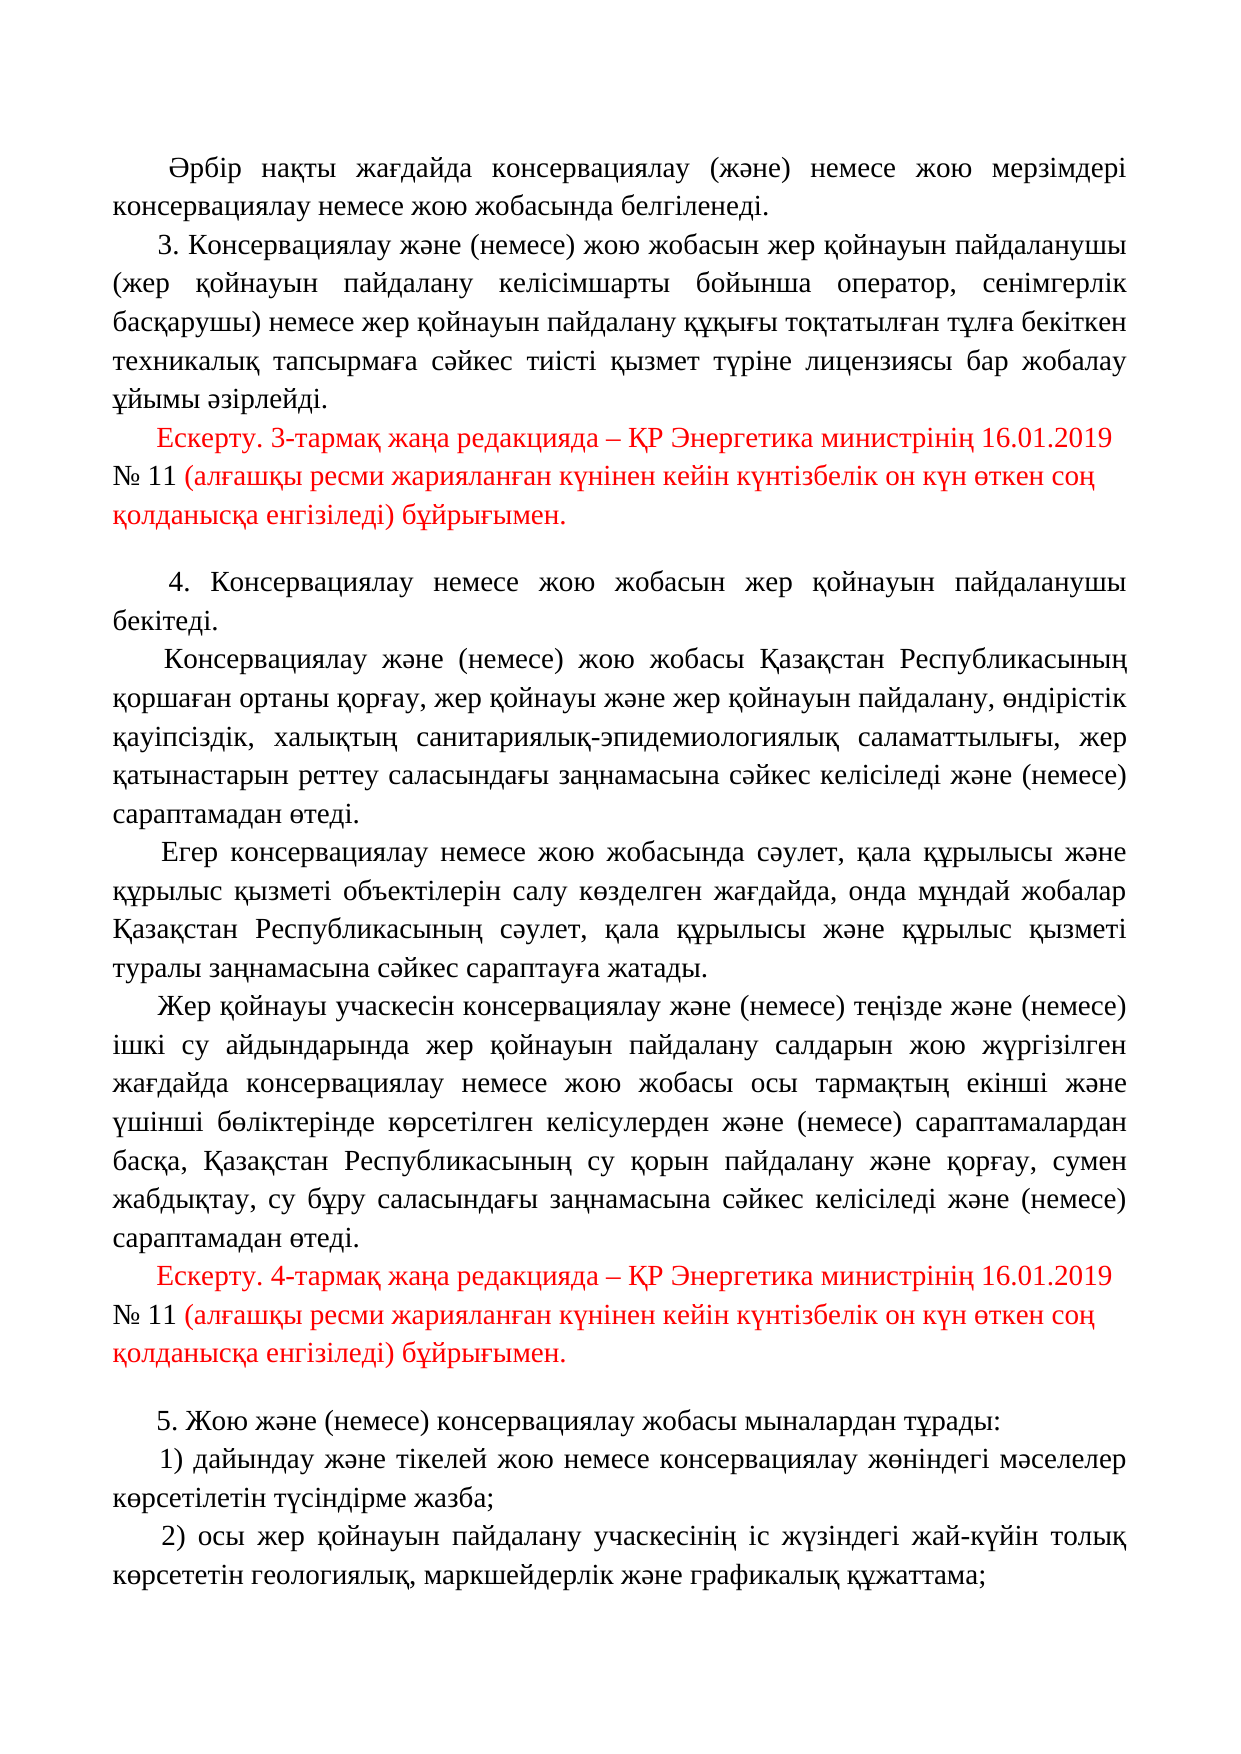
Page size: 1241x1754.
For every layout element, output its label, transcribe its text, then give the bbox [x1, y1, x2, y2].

text 4. Консервациялау немесе жою жобасын жер қойнауын пайдаланушы бекітеді. [112, 564, 1128, 637]
text Ескерту. 3-тармақ жаңа редакцияда – ҚР Энергетика министрінің 16.01.2019 № 11 (алғашқы ресми жарияланған күнінен кейін күнтізбелік он күн өткен соң қолданысқа енгізіледі) бұйрығымен. [112, 420, 1128, 561]
text Жер қойнауы учаскесін консервациялау және (немесе) теңізде және (немесе) ішкі су айдындарында жер қойнауын пайдалану салдарын жою жүргізілген жағдайда консервациялау немесе жою жобасы осы тармақтың екінші және үшінші бөліктерінде көрсетілген келісулерден және (немесе) сараптамалардан басқа, Қазақстан Республикасының су қорын пайдалану және қорғау, сумен жабдықтау, су бұру саласындағы заңнамасына сәйкес келісіледі және (немесе) сараптамадан өтеді. [112, 988, 1128, 1253]
text Ескерту. 4-тармақ жаңа редакцияда – ҚР Энергетика министрінің 16.01.2019 № 11 (алғашқы ресми жарияланған күнінен кейін күнтізбелік он күн өткен соң қолданысқа енгізіледі) бұйрығымен. [112, 1258, 1128, 1399]
text 2) осы жер қойнауын пайдалану учаскесінің іс жүзіндегі жай-күйін толық көрсететін геологиялық, маркшейдерлік және графикалық құжаттама; [112, 1518, 1128, 1591]
text Егер консервациялау немесе жою жобасында сәулет, қала құрылысы және құрылыс қызметі объектілерін салу көзделген жағдайда, онда мұндай жобалар Қазақстан Республикасының сәулет, қала құрылысы және құрылыс қызметі туралы заңнамасына сәйкес сараптауға жатады. [112, 834, 1128, 983]
text 1) дайындау және тікелей жою немесе консервациялау жөніндегі мәселелер көрсетілетін түсіндірме жазба; [112, 1441, 1128, 1513]
text Әрбір нақты жағдайда консервациялау (және) немесе жою мерзімдері консервациялау немесе жою жобасында белгіленеді. [112, 150, 1128, 222]
text 3. Консервациялау және (немесе) жою жобасын жер қойнауын пайдаланушы (жер қойнауын пайдалану келісімшарты бойынша оператор, сенімгерлік басқарушы) немесе жер қойнауын пайдалану құқығы тоқтатылған тұлға бекіткен техникалық тапсырмаға сәйкес тиісті қызмет түріне лицензиясы бар жобалау ұйымы әзірлейді. [112, 227, 1128, 415]
text Консервациялау және (немесе) жою жобасы Қазақстан Республикасының қоршаған ортаны қорғау, жер қойнауы және жер қойнауын пайдалану, өндірістік қауіпсіздік, халықтың санитариялық-эпидемиологиялық саламаттылығы, жер қатынастарын реттеу саласындағы заңнамасына сәйкес келісіледі және (немесе) сараптамадан өтеді. [112, 642, 1128, 829]
text 5. Жою және (немесе) консервациялау жобасы мыналардан тұрады: [112, 1403, 1128, 1436]
